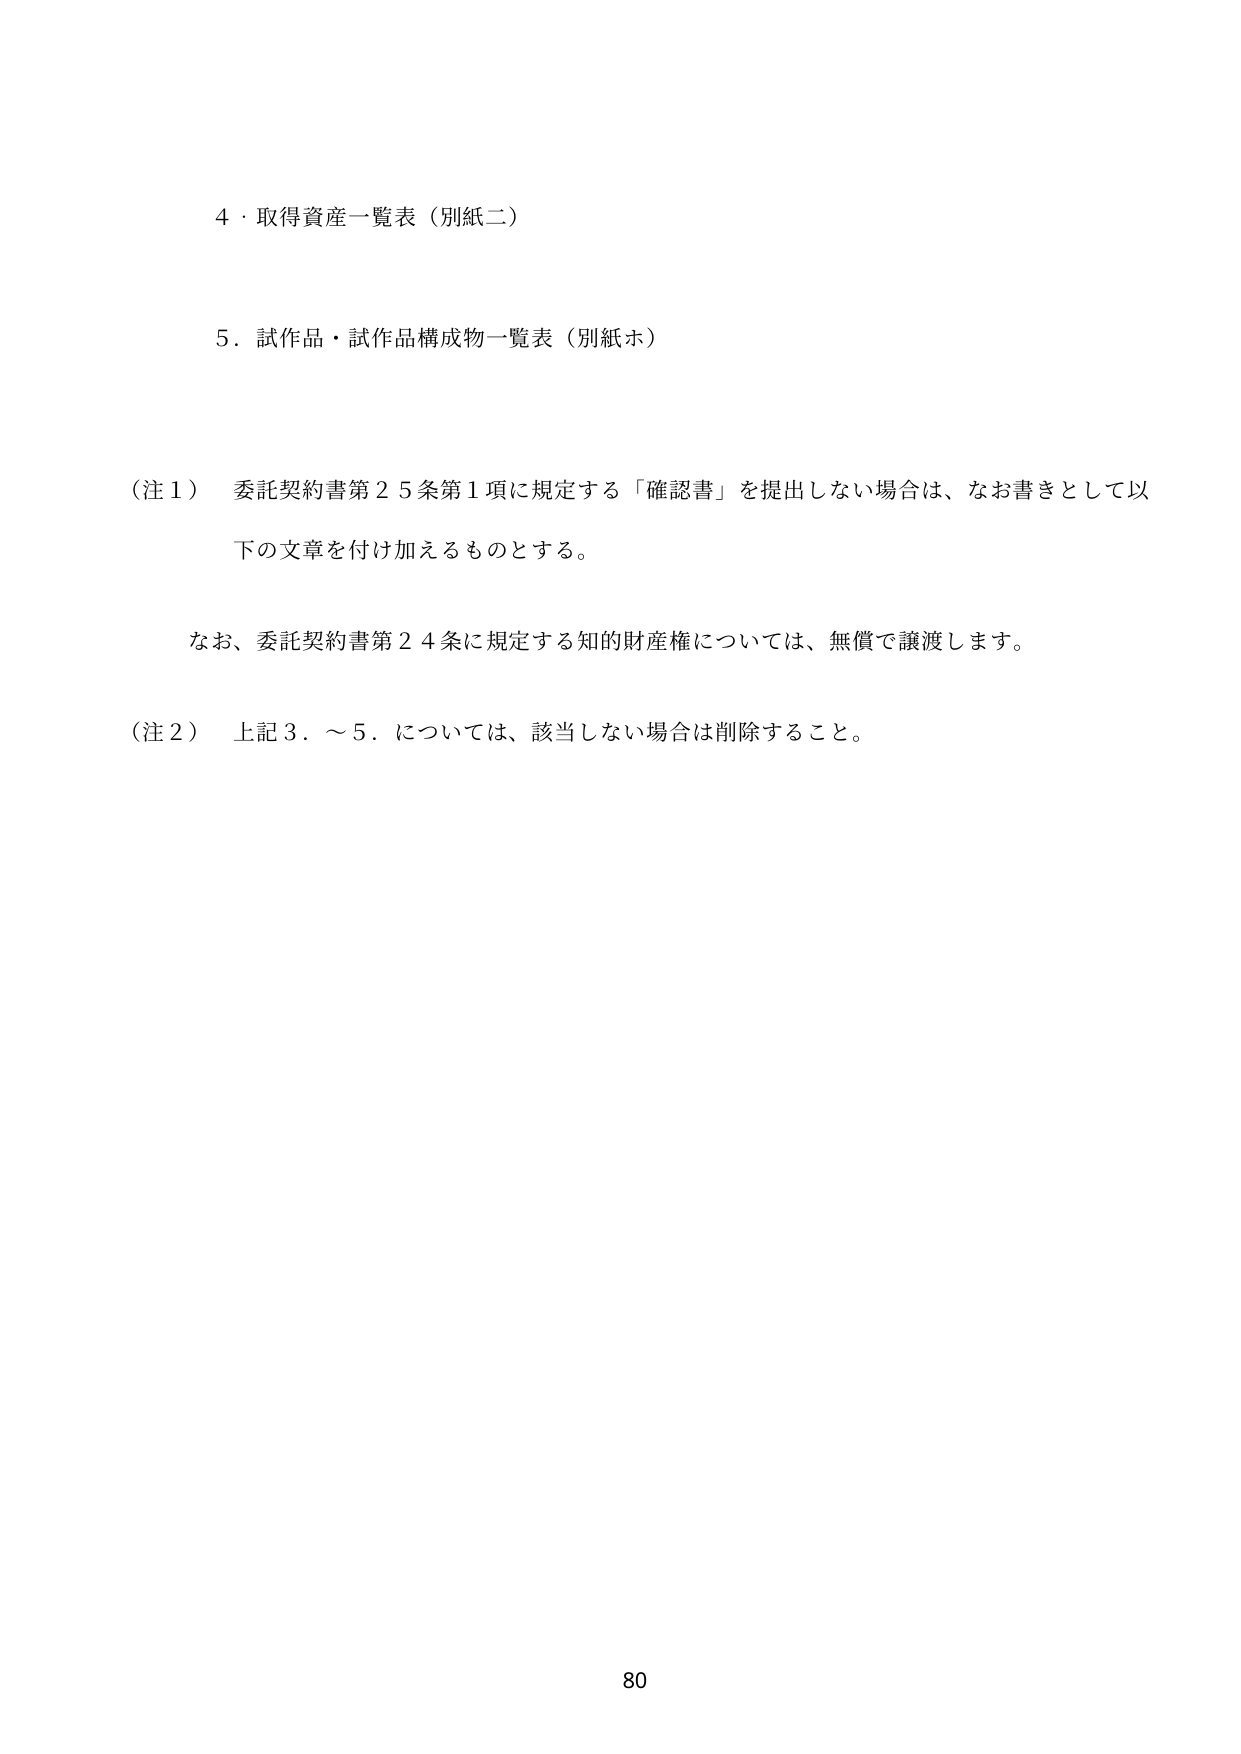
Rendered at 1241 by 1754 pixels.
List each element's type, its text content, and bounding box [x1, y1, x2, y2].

text なお、委託契約書第２４条に規定する知的財産権については、無償で譲渡します。 [119, 610, 1150, 671]
text （注２） 上記３．～５．については、該当しない場合は削除すること。 [119, 701, 1150, 762]
text ４．取得資産一覧表（別紙二） [119, 186, 1150, 246]
text （注１） 委託契約書第２５条第１項に規定する「確認書」を提出しない場合は、なお書きとして以下の文章を付け加えるものとする。 [119, 458, 1150, 580]
text ５．試作品・試作品構成物一覧表（別紙ホ） [119, 307, 1150, 367]
